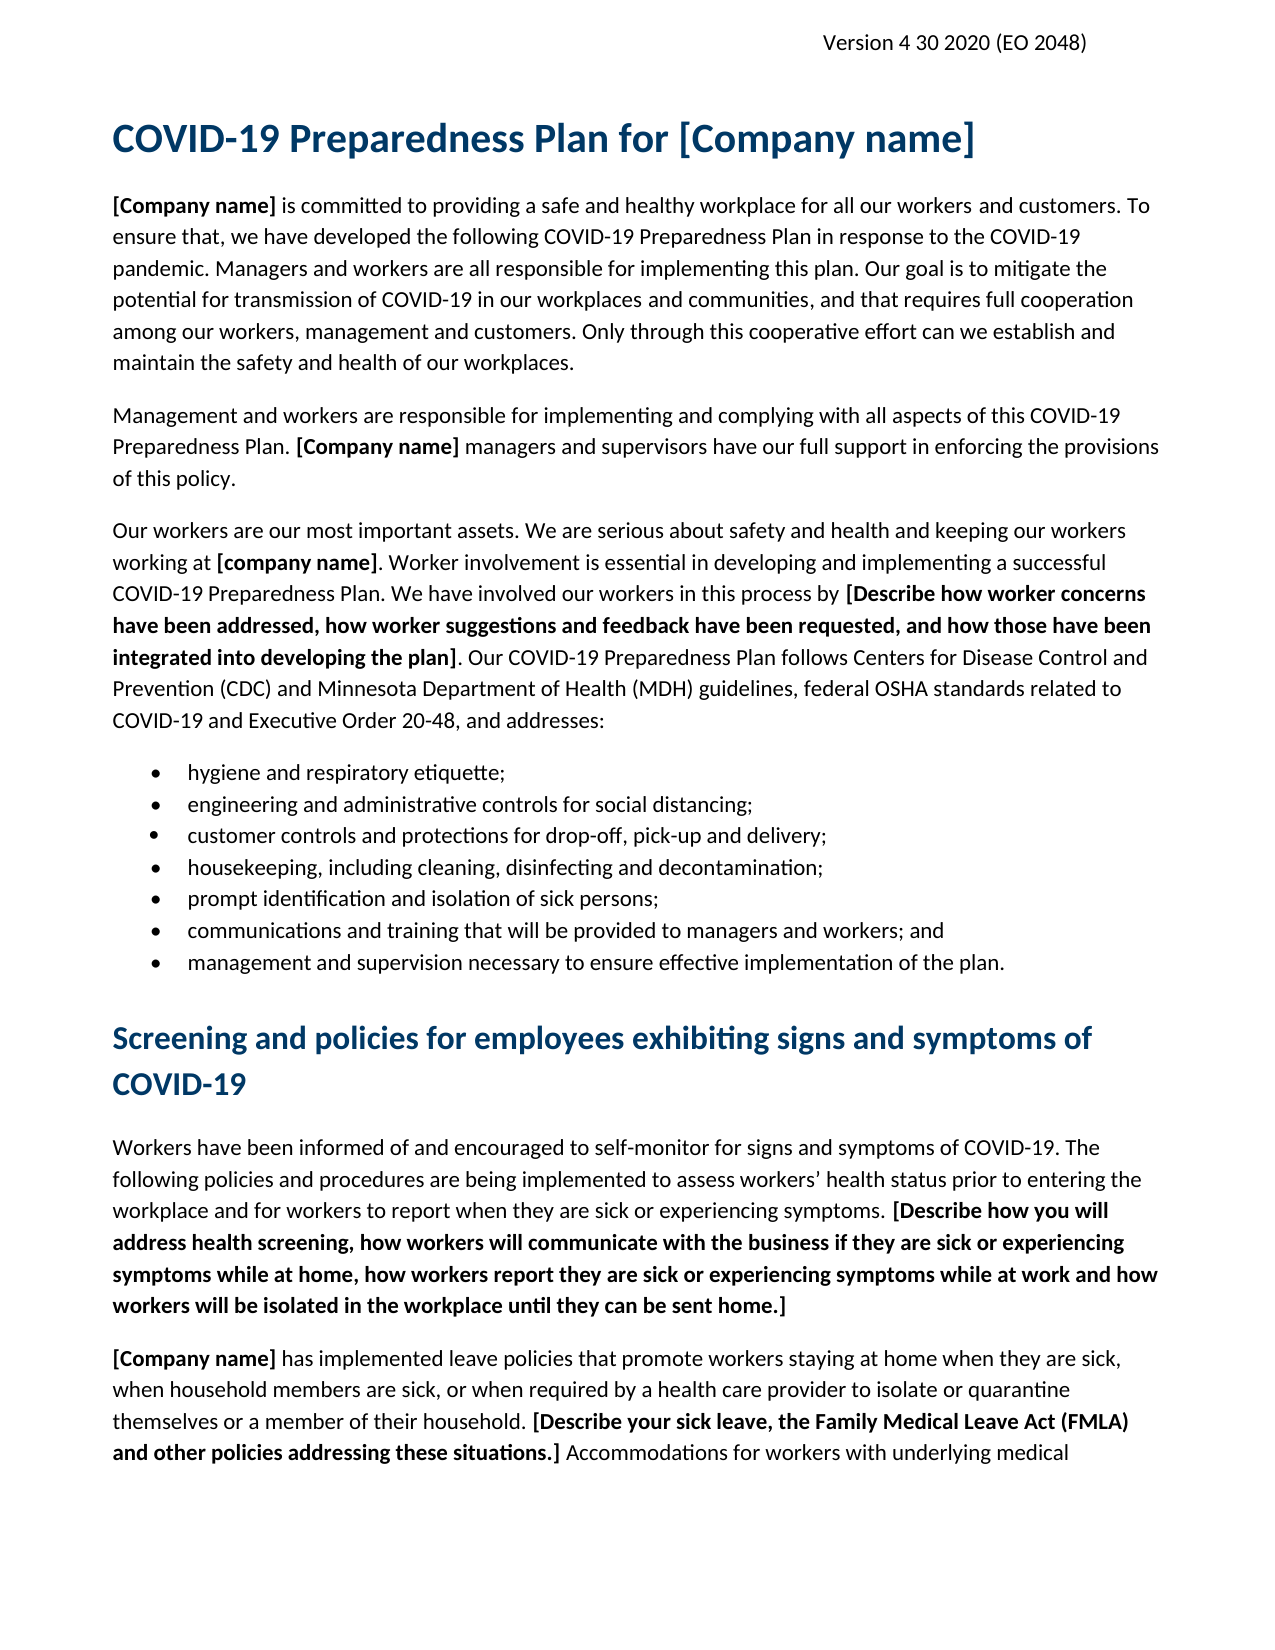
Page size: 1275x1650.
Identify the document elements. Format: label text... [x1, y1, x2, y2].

list prompt identification and isolation of sick persons; [150, 884, 1162, 912]
list communications and training that will be provided to managers and workers; and [150, 916, 1162, 944]
list engineering and administrative controls for social distancing; [150, 790, 1162, 818]
text [Company name] is committed to providing a safe and healthy workplace for all our workers and customers. To ensure that, we have developed the following COVID-19 Preparedness Plan in response to the COVID-19 pandemic. Managers and workers are all responsible for implementing this plan. Our goal is to mitigate the potential for transmission of COVID-19 in our workplaces and communities, and that requires full cooperation among our workers, management and customers. Only through this cooperative effort can we establish and maintain the safety and health of our workplaces. [112, 191, 1162, 377]
text Our workers are our most important assets. We are serious about safety and health and keeping our workers working at [company name]. Worker involvement is essential in developing and implementing a successful COVID-19 Preparedness Plan. We have involved our workers in this process by [Describe how worker concerns have been addressed, how worker suggestions and feedback have been requested, and how those have been integrated into developing the plan]. Our COVID-19 Preparedness Plan follows Centers for Disease Control and Prevention (CDC) and Minnesota Department of Health (MDH) guidelines, federal OSHA standards related to COVID-19 and Executive Order 20-48, and addresses: [112, 516, 1162, 734]
list customer controls and protections for drop-off, pick-up and delivery; [150, 821, 1162, 849]
subtitle COVID-19 Preparedness Plan for [Company name] [112, 112, 1162, 163]
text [112, 1344, 1162, 1466]
list housekeeping, including cleaning, disinfecting and decontamination; [150, 853, 1162, 881]
list hygiene and respiratory etiquette; [150, 758, 1162, 786]
text Management and workers are responsible for implementing and complying with all aspects of this COVID-19 Preparedness Plan. [Company name] managers and supervisors have our full support in enforcing the provisions of this policy. [112, 401, 1162, 492]
list management and supervision necessary to ensure effective implementation of the plan. [150, 948, 1162, 976]
text Workers have been informed of and encouraged to self-monitor for signs and symptoms of COVID-19. The following policies and procedures are being implemented to assess workers’ health status prior to entering the workplace and for workers to report when they are sick or experiencing symptoms. [Describe how you will address health screening, how workers will communicate with the business if they are sick or experiencing symptoms while at home, how workers report they are sick or experiencing symptoms while at work and how workers will be isolated in the workplace until they can be sent home.] [112, 1133, 1162, 1319]
subtitle Screening and policies for employees exhibiting signs and symptoms of COVID-19 [112, 1017, 1162, 1103]
